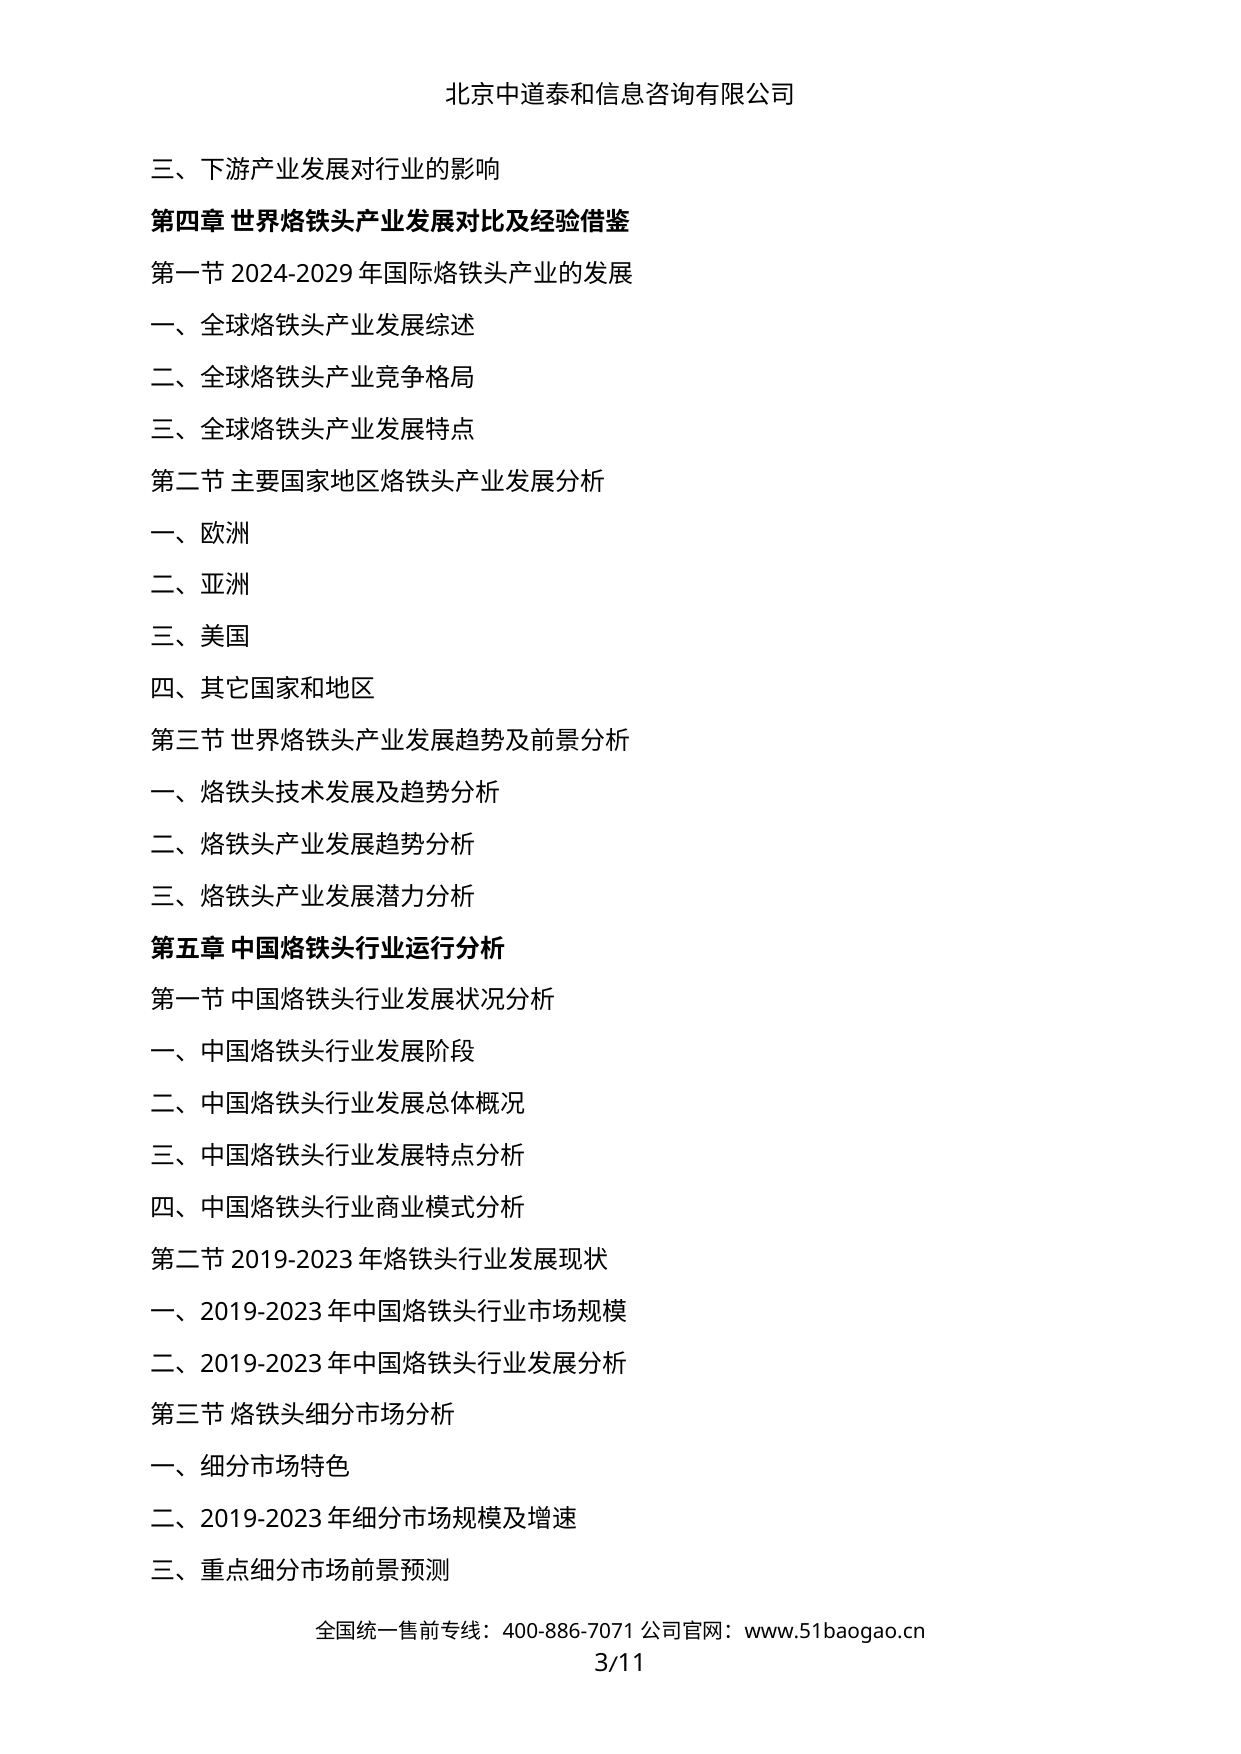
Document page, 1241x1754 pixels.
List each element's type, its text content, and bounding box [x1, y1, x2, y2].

text 第三节 烙铁头细分市场分析 [150, 1395, 1090, 1431]
text 第二节 2019-2023年烙铁头行业发展现状 [150, 1239, 1090, 1276]
text 一、欧洲 [150, 513, 1090, 549]
text 三、重点细分市场前景预测 [150, 1551, 1090, 1587]
text 三、美国 [150, 617, 1090, 653]
text 二、烙铁头产业发展趋势分析 [150, 824, 1090, 861]
text 二、全球烙铁头产业竞争格局 [150, 357, 1090, 394]
text 三、全球烙铁头产业发展特点 [150, 409, 1090, 446]
text 四、中国烙铁头行业商业模式分析 [150, 1187, 1090, 1224]
text 二、亚洲 [150, 565, 1090, 601]
text 一、烙铁头技术发展及趋势分析 [150, 772, 1090, 809]
text 三、烙铁头产业发展潜力分析 [150, 876, 1090, 912]
text 二、2019-2023年细分市场规模及增速 [150, 1499, 1090, 1535]
text 第四章 世界烙铁头产业发展对比及经验借鉴 [150, 202, 1090, 238]
text 一、细分市场特色 [150, 1447, 1090, 1483]
text 一、中国烙铁头行业发展阶段 [150, 1032, 1090, 1068]
text 第一节 中国烙铁头行业发展状况分析 [150, 980, 1090, 1016]
text 一、2019-2023年中国烙铁头行业市场规模 [150, 1291, 1090, 1327]
text 第五章 中国烙铁头行业运行分析 [150, 928, 1090, 964]
text 二、2019-2023年中国烙铁头行业发展分析 [150, 1343, 1090, 1379]
text 三、下游产业发展对行业的影响 [150, 150, 1090, 186]
text 第一节 2024-2029年国际烙铁头产业的发展 [150, 254, 1090, 290]
text 三、中国烙铁头行业发展特点分析 [150, 1136, 1090, 1172]
text 四、其它国家和地区 [150, 669, 1090, 705]
text 第二节 主要国家地区烙铁头产业发展分析 [150, 461, 1090, 497]
text 第三节 世界烙铁头产业发展趋势及前景分析 [150, 721, 1090, 757]
text 一、全球烙铁头产业发展综述 [150, 306, 1090, 342]
text 二、中国烙铁头行业发展总体概况 [150, 1084, 1090, 1120]
